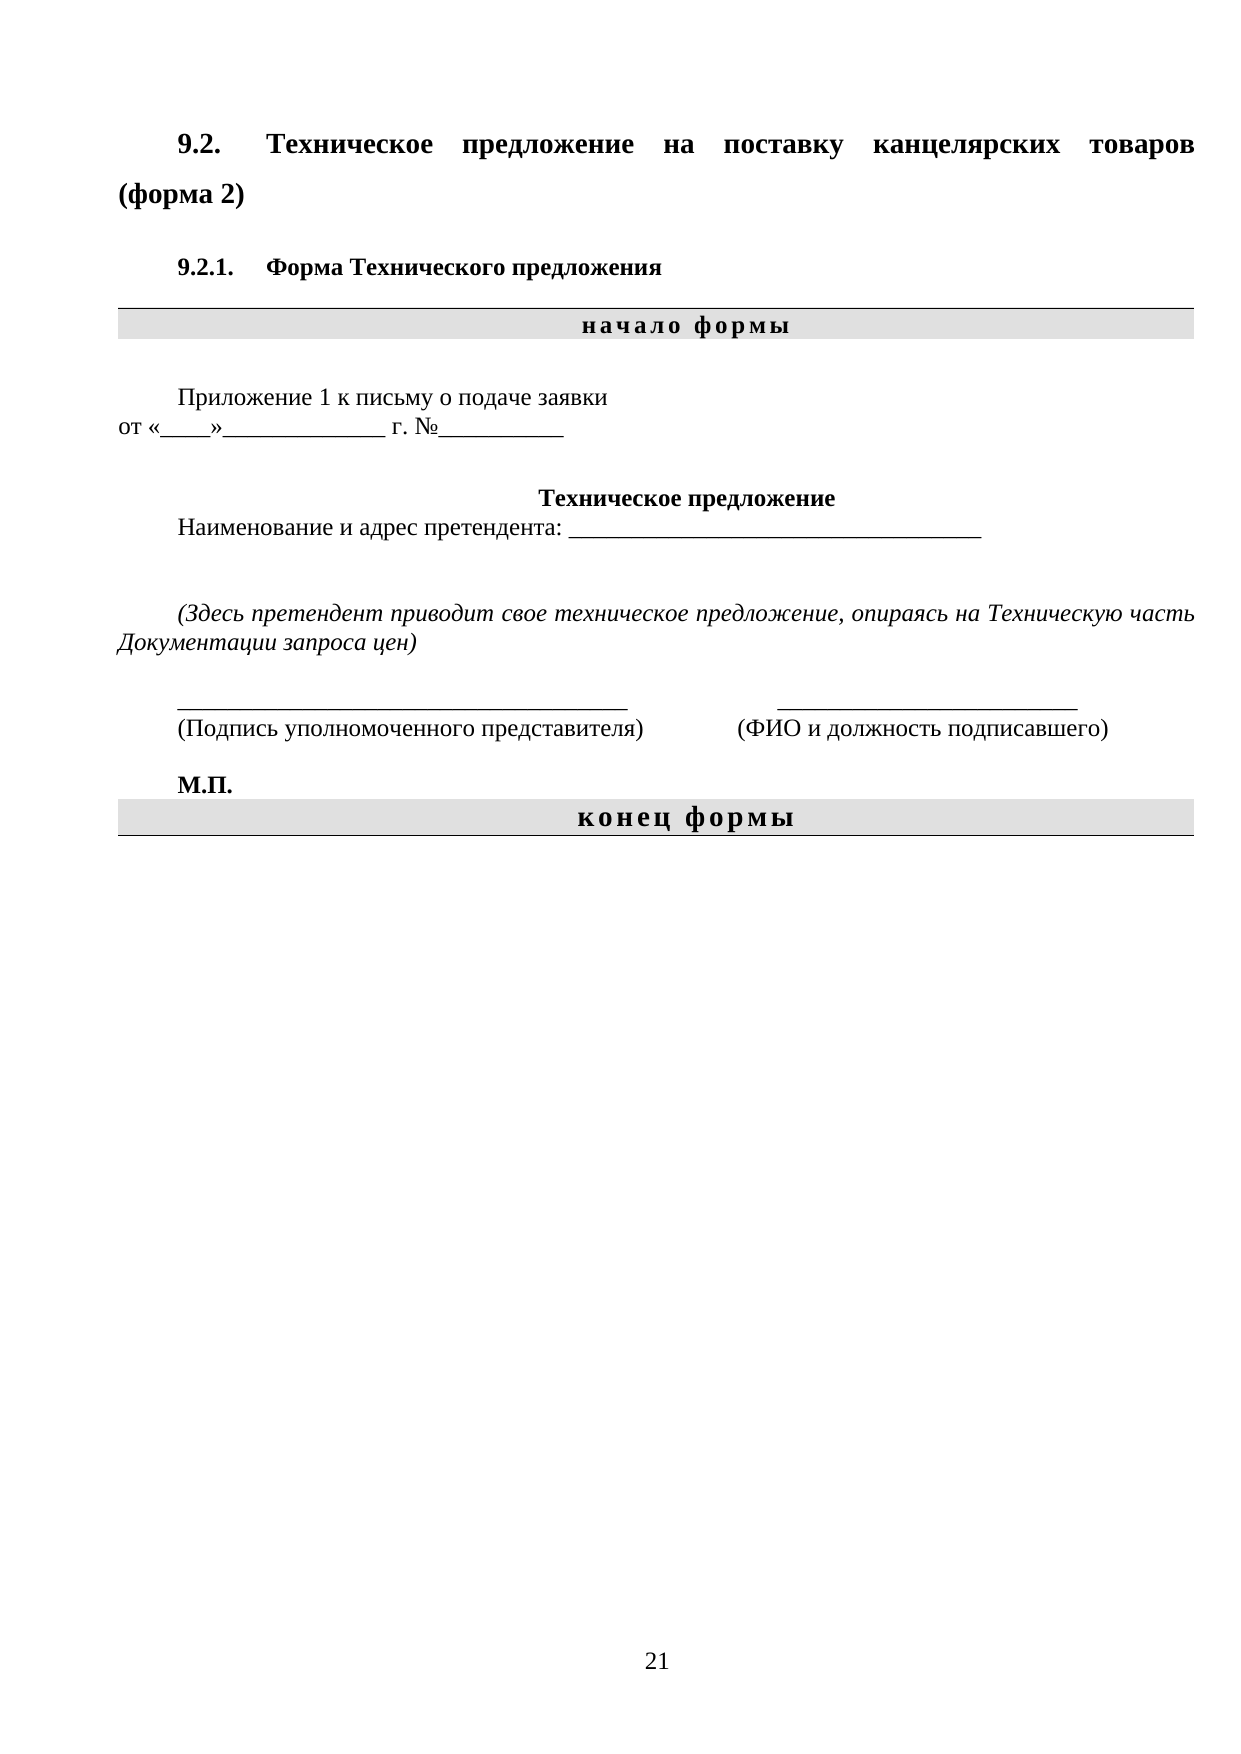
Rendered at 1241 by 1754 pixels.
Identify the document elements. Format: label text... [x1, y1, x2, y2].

list Форма Технического предложения [118, 252, 1196, 281]
text (Подпись уполномоченного представителя) (ФИО и должность подписавшего) [118, 713, 1196, 742]
text Техническое предложение [118, 483, 1196, 512]
text конец формы [118, 799, 1194, 835]
text М.П. [118, 771, 1196, 799]
text Приложение 1 к письму о подаче заявки от «____»_____________ г. №__________ [118, 382, 1196, 440]
text начало формы [118, 309, 1194, 339]
text Наименование и адрес претендента: _________________________________ [118, 512, 1196, 541]
list Техническое предложение на поставку канцелярских товаров (форма 2) [118, 126, 1196, 210]
text (Здесь претендент приводит свое техническое предложение, опираясь на Техническую часть Документации запроса цен) [118, 598, 1196, 656]
text ____________________________________ ________________________ [118, 684, 1196, 713]
